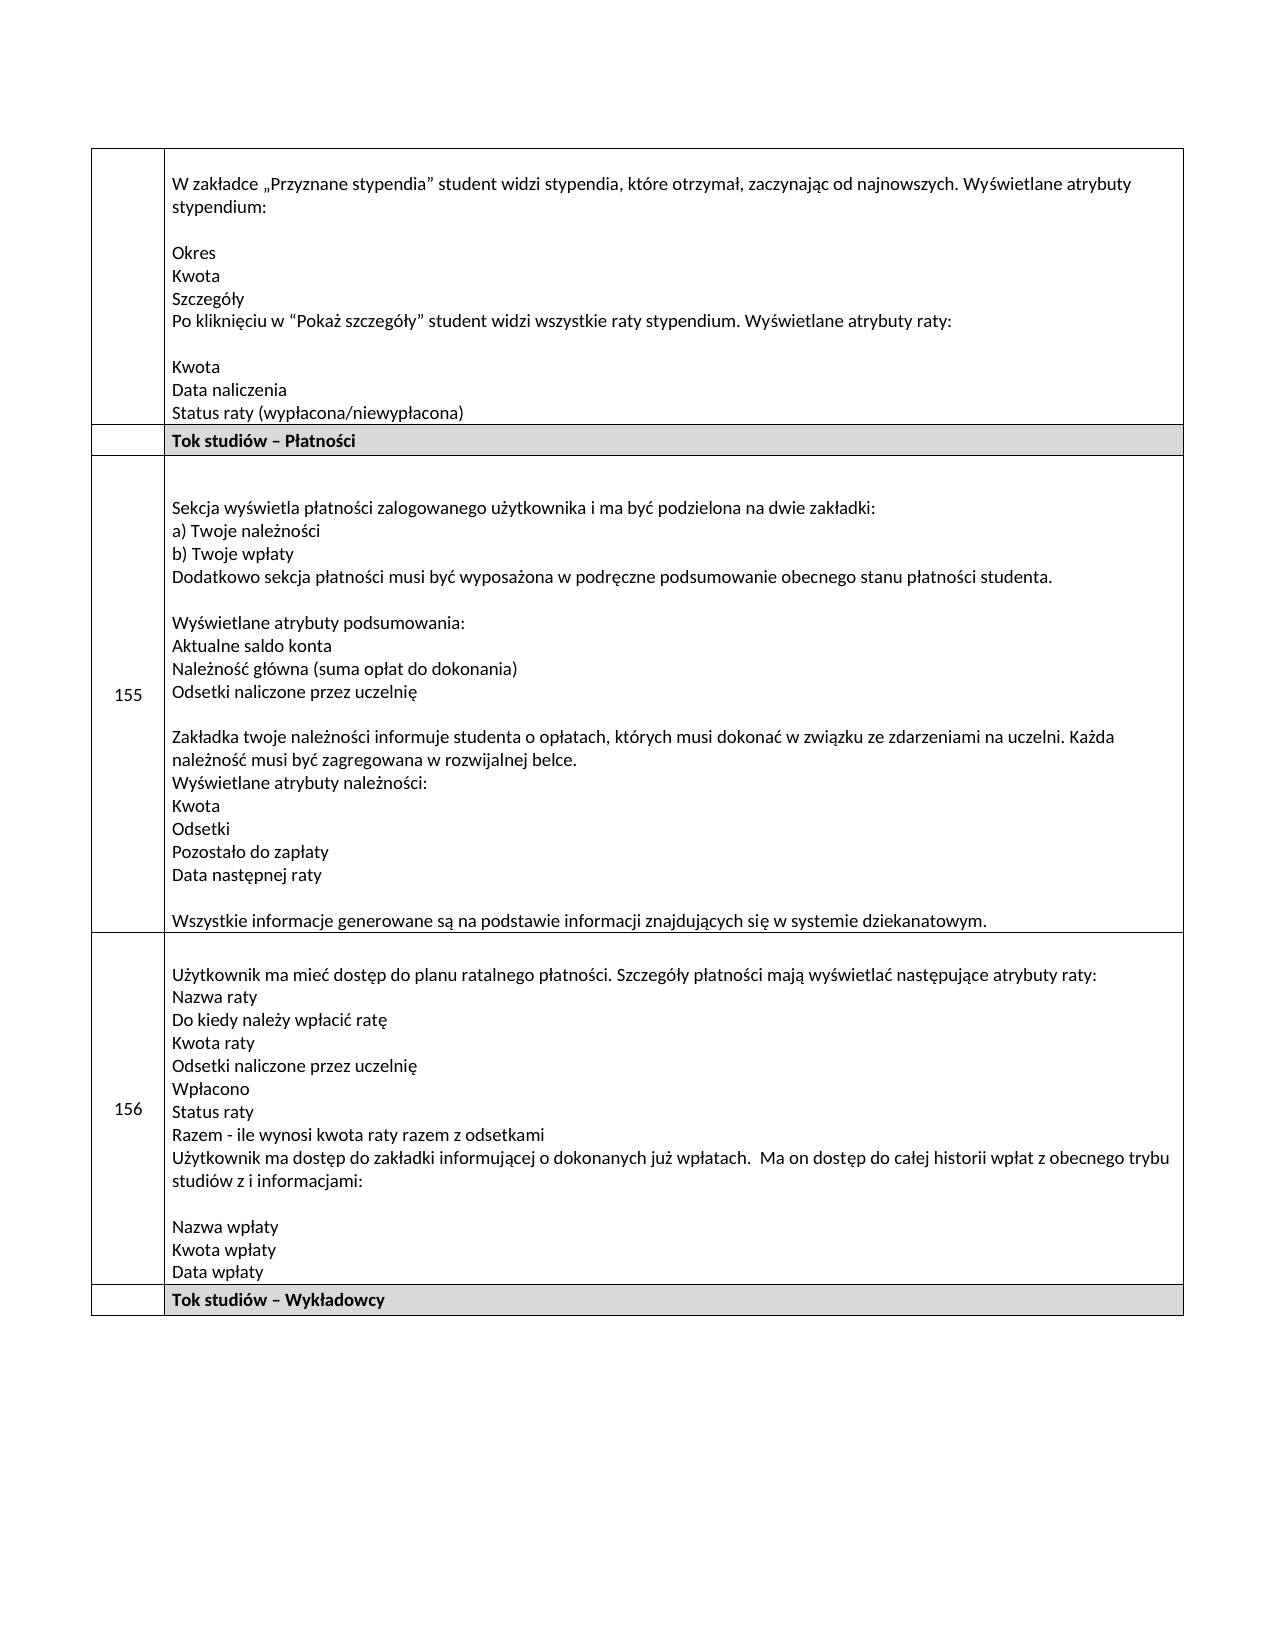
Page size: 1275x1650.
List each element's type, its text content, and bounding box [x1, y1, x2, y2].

table_cell [92, 149, 164, 424]
table_cell 155 [92, 456, 164, 932]
table_cell W zakładce „Przyznane stypendia” student widzi stypendia, które otrzymał, zaczynając od najnowszych. Wyświetlane atrybuty stypendium: Okres Kwota Szczegóły Po kliknięciu w “Pokaż szczegóły” student widzi wszystkie raty stypendium. Wyświetlane atrybuty raty: Kwota Data naliczenia Status raty (wypłacona/niewypłacona) [165, 149, 1183, 424]
table_cell Użytkownik ma mieć dostęp do planu ratalnego płatności. Szczegóły płatności mają wyświetlać następujące atrybuty raty: Nazwa raty Do kiedy należy wpłacić ratę Kwota raty Odsetki naliczone przez uczelnię Wpłacono Status raty Razem - ile wynosi kwota raty razem z odsetkami Użytkownik ma dostęp do zakładki informującej o dokonanych już wpłatach. Ma on dostęp do całej historii wpłat z obecnego trybu studiów z i informacjami: Nazwa wpłaty Kwota wpłaty Data wpłaty [165, 933, 1183, 1283]
table_cell 156 [92, 933, 164, 1283]
table_cell [92, 1285, 164, 1315]
table_cell Tok studiów – Wykładowcy [165, 1285, 1183, 1315]
table_cell [92, 425, 164, 455]
table_cell Tok studiów – Płatności [165, 425, 1183, 455]
table_cell Sekcja wyświetla płatności zalogowanego użytkownika i ma być podzielona na dwie zakładki: a) Twoje należności b) Twoje wpłaty Dodatkowo sekcja płatności musi być wyposażona w podręczne podsumowanie obecnego stanu płatności studenta. Wyświetlane atrybuty podsumowania: Aktualne saldo konta Należność główna (suma opłat do dokonania) Odsetki naliczone przez uczelnię Zakładka twoje należności informuje studenta o opłatach, których musi dokonać w związku ze zdarzeniami na uczelni. Każda należność musi być zagregowana w rozwijalnej belce. Wyświetlane atrybuty należności: Kwota Odsetki Pozostało do zapłaty Data następnej raty Wszystkie informacje generowane są na podstawie informacji znajdujących się w systemie dziekanatowym. [165, 456, 1183, 932]
